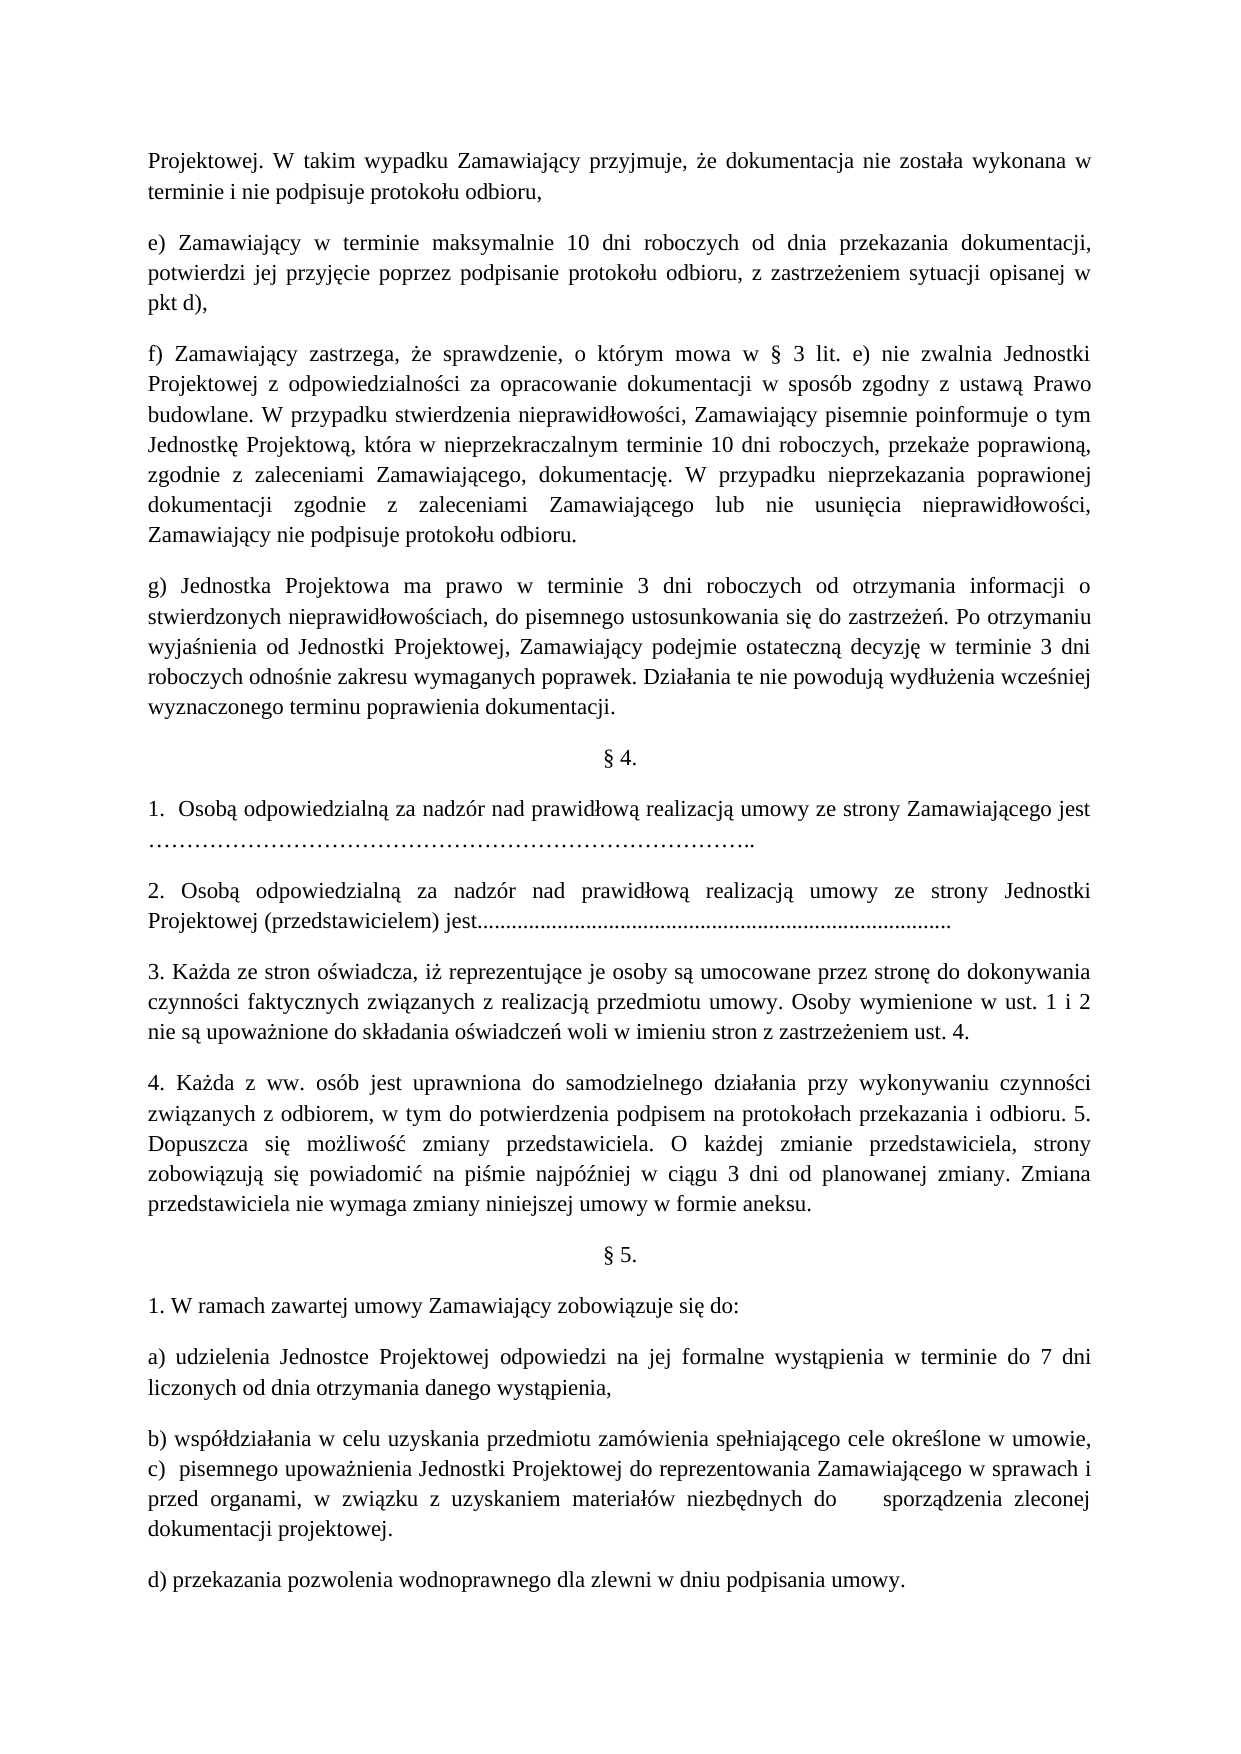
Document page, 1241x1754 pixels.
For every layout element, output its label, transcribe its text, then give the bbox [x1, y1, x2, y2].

text f) Zamawiający zastrzega, że sprawdzenie, o którym mowa w § 3 lit. e) nie zwalnia Jednostki Projektowej z odpowiedzialności za opracowanie dokumentacji w sposób zgodny z ustawą Prawo budowlane. W przypadku stwierdzenia nieprawidłowości, Zamawiający pisemnie poinformuje o tym Jednostkę Projektową, która w nieprzekraczalnym terminie 10 dni roboczych, przekaże poprawioną, zgodnie z zaleceniami Zamawiającego, dokumentację. W przypadku nieprzekazania poprawionej dokumentacji zgodnie z zaleceniami Zamawiającego lub nie usunięcia nieprawidłowości, Zamawiający nie podpisuje protokołu odbioru. [148, 340, 1093, 548]
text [148, 148, 1093, 204]
text g) Jednostka Projektowa ma prawo w terminie 3 dni roboczych od otrzymania informacji o stwierdzonych nieprawidłowościach, do pisemnego ustosunkowania się do zastrzeżeń. Po otrzymaniu wyjaśnienia od Jednostki Projektowej, Zamawiający podejmie ostateczną decyzję w terminie 3 dni roboczych odnośnie zakresu wymaganych poprawek. Działania te nie powodują wydłużenia wcześniej wyznaczonego terminu poprawienia dokumentacji. [148, 573, 1093, 720]
text 2. Osobą odpowiedzialną za nadzór nad prawidłową realizacją umowy ze strony Jednostki Projektowej (przedstawicielem) jest................................................................................... [148, 877, 1093, 933]
text 1. W ramach zawartej umowy Zamawiający zobowiązuje się do: [148, 1292, 1093, 1319]
text 3. Każda ze stron oświadcza, iż reprezentujące je osoby są umocowane przez stronę do dokonywania czynności faktycznych związanych z realizacją przedmiotu umowy. Osoby wymienione w ust. 1 i 2 nie są upoważnione do składania oświadczeń woli w imieniu stron z zastrzeżeniem ust. 4. [148, 958, 1093, 1045]
text 4. Każda z ww. osób jest uprawniona do samodzielnego działania przy wykonywaniu czynności związanych z odbiorem, w tym do potwierdzenia podpisem na protokołach przekazania i odbioru. 5. Dopuszcza się możliwość zmiany przedstawiciela. O każdej zmianie przedstawiciela, strony zobowiązują się powiadomić na piśmie najpóźniej w ciągu 3 dni od planowanej zmiany. Zmiana przedstawiciela nie wymaga zmiany niniejszej umowy w formie aneksu. [148, 1069, 1093, 1217]
text b) współdziałania w celu uzyskania przedmiotu zamówienia spełniającego cele określone w umowie, c) pisemnego upoważnienia Jednostki Projektowej do reprezentowania Zamawiającego w sprawach i przed organami, w związku z uzyskaniem materiałów niezbędnych do sporządzenia zleconej dokumentacji projektowej. [148, 1425, 1093, 1542]
text e) Zamawiający w terminie maksymalnie 10 dni roboczych od dnia przekazania dokumentacji, potwierdzi jej przyjęcie poprzez podpisanie protokołu odbioru, z zastrzeżeniem sytuacji opisanej w pkt d), [148, 229, 1093, 316]
text 1. Osobą odpowiedzialną za nadzór nad prawidłową realizacją umowy ze strony Zamawiającego jest …………………………………………………………………….. [148, 796, 1093, 852]
text a) udzielenia Jednostce Projektowej odpowiedzi na jej formalne wystąpienia w terminie do 7 dni liczonych od dnia otrzymania danego wystąpienia, [148, 1343, 1093, 1400]
text § 5. [148, 1241, 1093, 1268]
text § 4. [148, 744, 1093, 771]
text d) przekazania pozwolenia wodnoprawnego dla zlewni w dniu podpisania umowy. [148, 1566, 1093, 1593]
